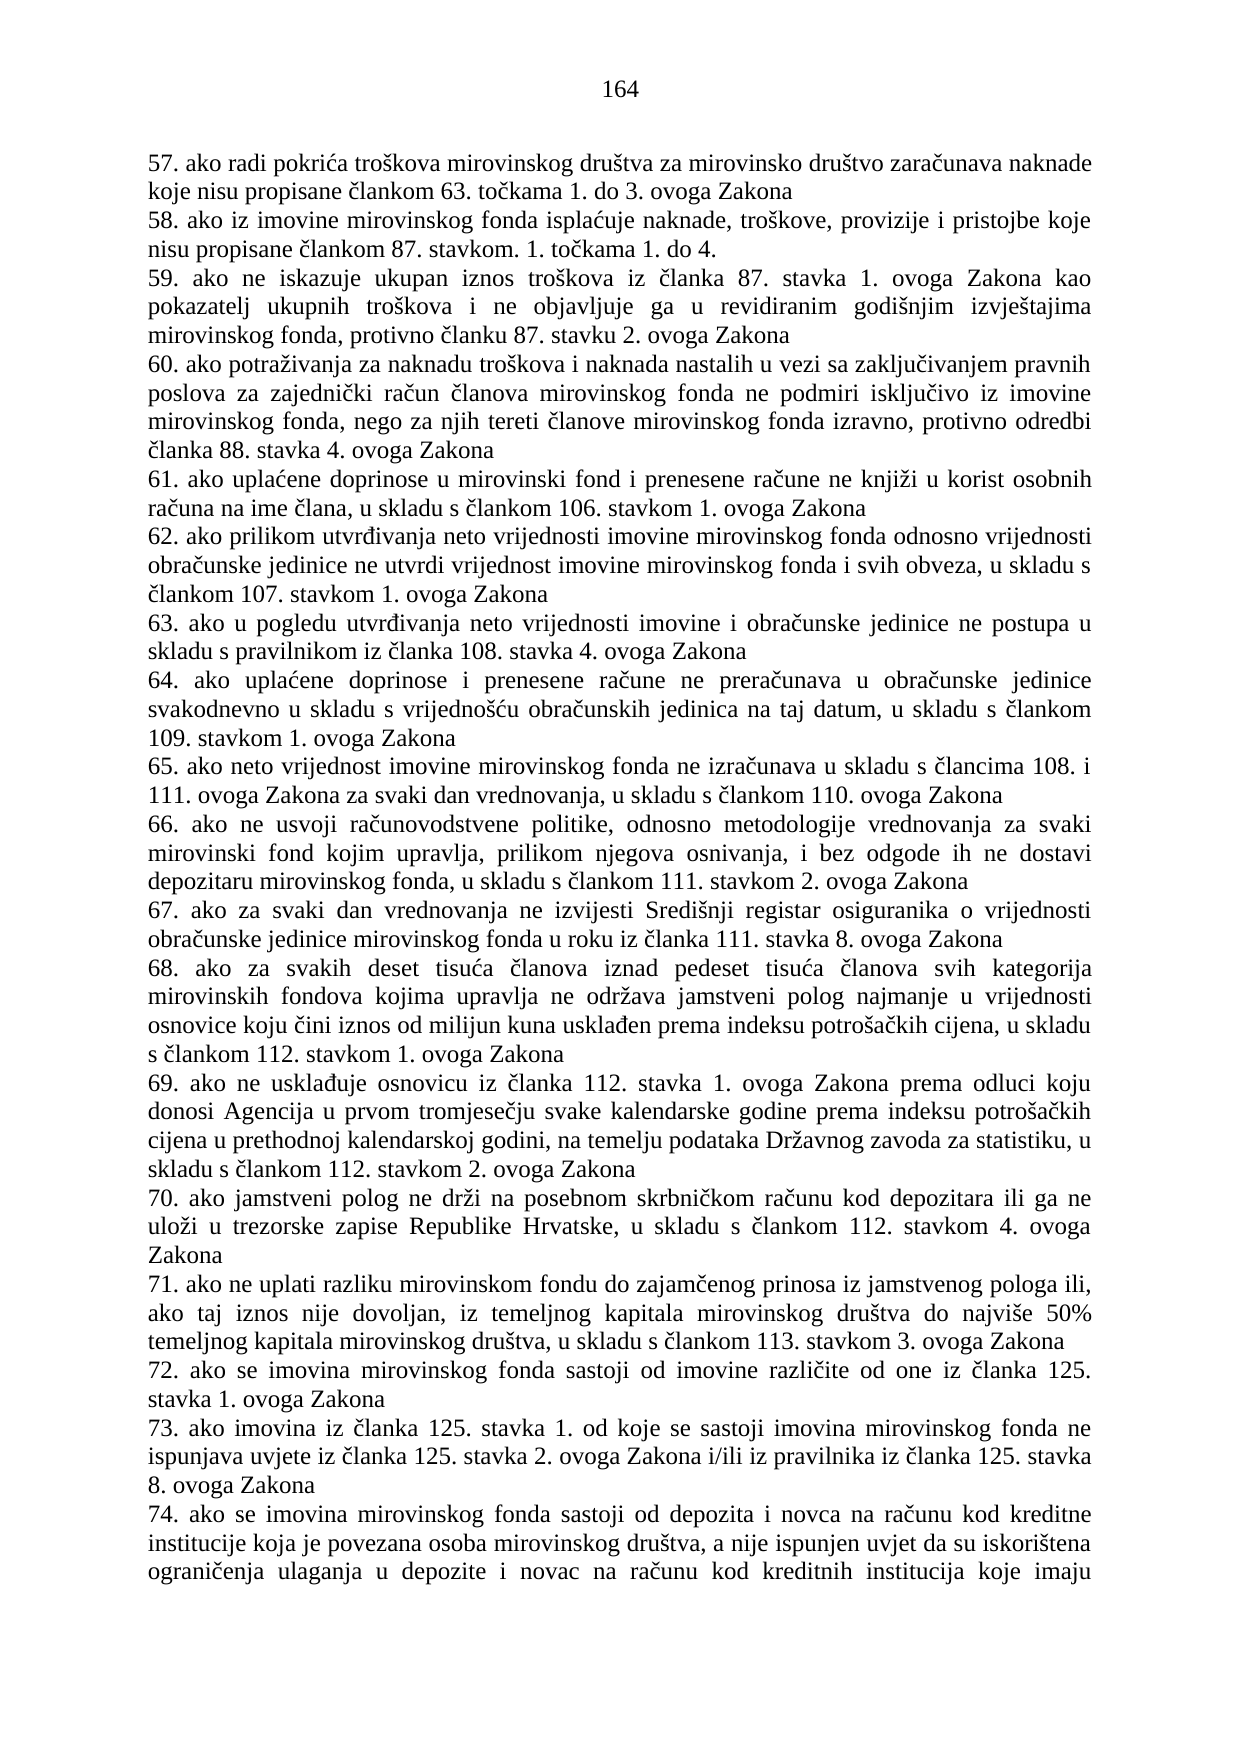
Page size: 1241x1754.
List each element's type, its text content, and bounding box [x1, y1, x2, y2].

text 62. ako prilikom utvrđivanja neto vrijednosti imovine mirovinskog fonda odnosno vrijednosti obračunske jedinice ne utvrdi vrijednost imovine mirovinskog fonda i svih obveza, u skladu s člankom 107. stavkom 1. ovoga Zakona [148, 521, 1093, 608]
text 67. ako za svaki dan vrednovanja ne izvijesti Središnji registar osiguranika o vrijednosti obračunske jedinice mirovinskog fonda u roku iz članka 111. stavka 8. ovoga Zakona [148, 895, 1093, 953]
text 60. ako potraživanja za naknadu troškova i naknada nastalih u vezi sa zaključivanjem pravnih poslova za zajednički račun članova mirovinskog fonda ne podmiri isključivo iz imovine mirovinskog fonda, nego za njih tereti članove mirovinskog fonda izravno, protivno odredbi članka 88. stavka 4. ovoga Zakona [148, 349, 1093, 464]
text 65. ako neto vrijednost imovine mirovinskog fonda ne izračunava u skladu s člancima 108. i 111. ovoga Zakona za svaki dan vrednovanja, u skladu s člankom 110. ovoga Zakona [148, 751, 1093, 809]
text 71. ako ne uplati razliku mirovinskom fondu do zajamčenog prinosa iz jamstvenog pologa ili, ako taj iznos nije dovoljan, iz temeljnog kapitala mirovinskog društva do najviše 50% temeljnog kapitala mirovinskog društva, u skladu s člankom 113. stavkom 3. ovoga Zakona [148, 1269, 1093, 1355]
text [148, 1499, 1093, 1585]
text 72. ako se imovina mirovinskog fonda sastoji od imovine različite od one iz članka 125. stavka 1. ovoga Zakona [148, 1355, 1093, 1413]
text 70. ako jamstveni polog ne drži na posebnom skrbničkom računu kod depozitara ili ga ne uloži u trezorske zapise Republike Hrvatske, u skladu s člankom 112. stavkom 4. ovoga Zakona [148, 1183, 1093, 1269]
text 73. ako imovina iz članka 125. stavka 1. od koje se sastoji imovina mirovinskog fonda ne ispunjava uvjete iz članka 125. stavka 2. ovoga Zakona i/ili iz pravilnika iz članka 125. stavka 8. ovoga Zakona [148, 1413, 1093, 1499]
text 68. ako za svakih deset tisuća članova iznad pedeset tisuća članova svih kategorija mirovinskih fondova kojima upravlja ne održava jamstveni polog najmanje u vrijednosti osnovice koju čini iznos od milijun kuna usklađen prema indeksu potrošačkih cijena, u skladu s člankom 112. stavkom 1. ovoga Zakona [148, 953, 1093, 1068]
text 63. ako u pogledu utvrđivanja neto vrijednosti imovine i obračunske jedinice ne postupa u skladu s pravilnikom iz članka 108. stavka 4. ovoga Zakona [148, 608, 1093, 665]
text 61. ako uplaćene doprinose u mirovinski fond i prenesene račune ne knjiži u korist osobnih računa na ime člana, u skladu s člankom 106. stavkom 1. ovoga Zakona [148, 464, 1093, 521]
text 58. ako iz imovine mirovinskog fonda isplaćuje naknade, troškove, provizije i pristojbe koje nisu propisane člankom 87. stavkom. 1. točkama 1. do 4. [148, 205, 1093, 263]
text 59. ako ne iskazuje ukupan iznos troškova iz članka 87. stavka 1. ovoga Zakona kao pokazatelj ukupnih troškova i ne objavljuje ga u revidiranim godišnjim izvještajima mirovinskog fonda, protivno članku 87. stavku 2. ovoga Zakona [148, 263, 1093, 349]
text 64. ako uplaćene doprinose i prenesene račune ne preračunava u obračunske jedinice svakodnevno u skladu s vrijednošću obračunskih jedinica na taj datum, u skladu s člankom 109. stavkom 1. ovoga Zakona [148, 665, 1093, 751]
text 69. ako ne usklađuje osnovicu iz članka 112. stavka 1. ovoga Zakona prema odluci koju donosi Agencija u prvom tromjesečju svake kalendarske godine prema indeksu potrošačkih cijena u prethodnoj kalendarskoj godini, na temelju podataka Državnog zavoda za statistiku, u skladu s člankom 112. stavkom 2. ovoga Zakona [148, 1068, 1093, 1183]
text 66. ako ne usvoji računovodstvene politike, odnosno metodologije vrednovanja za svaki mirovinski fond kojim upravlja, prilikom njegova osnivanja, i bez odgode ih ne dostavi depozitaru mirovinskog fonda, u skladu s člankom 111. stavkom 2. ovoga Zakona [148, 809, 1093, 895]
text 57. ako radi pokrića troškova mirovinskog društva za mirovinsko društvo zaračunava naknade koje nisu propisane člankom 63. točkama 1. do 3. ovoga Zakona [148, 148, 1093, 205]
